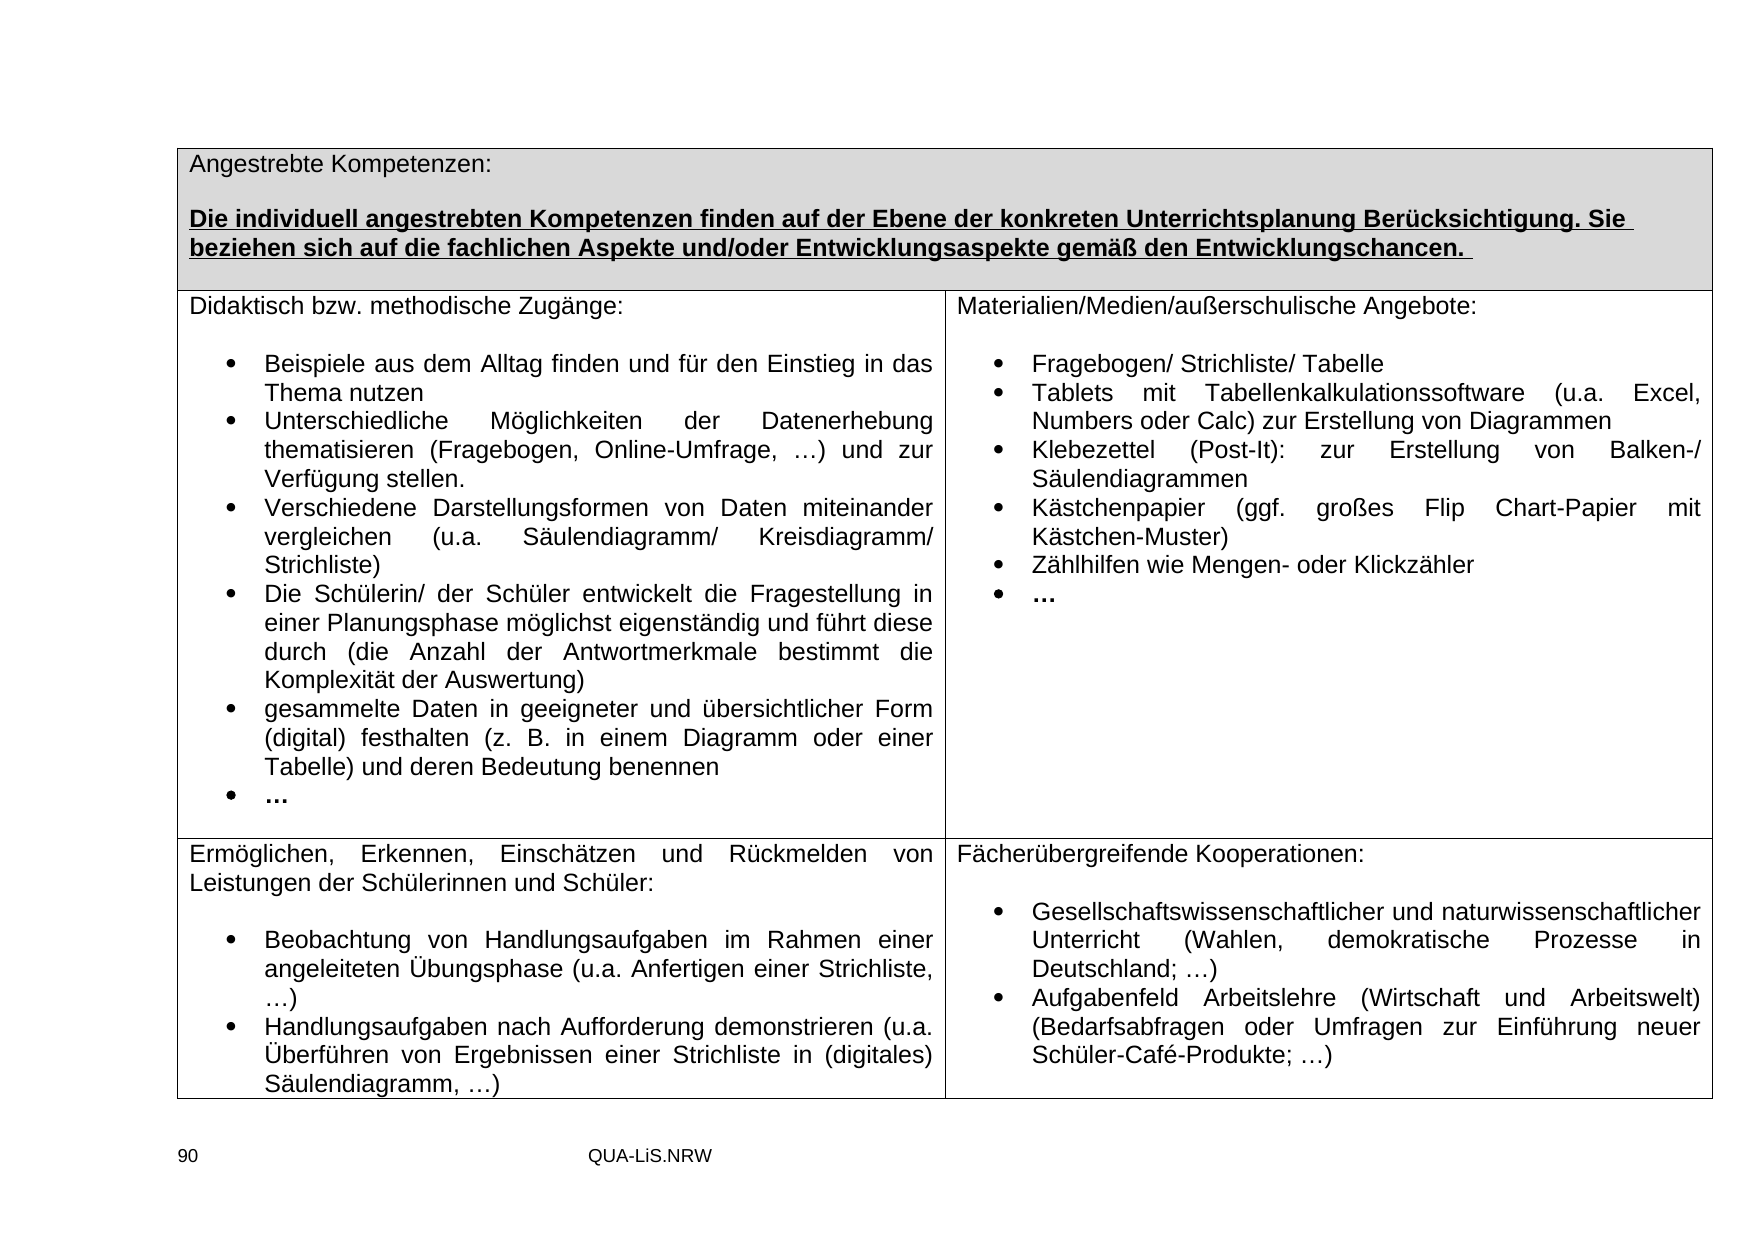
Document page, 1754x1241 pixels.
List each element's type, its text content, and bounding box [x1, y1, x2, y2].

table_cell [178, 839, 945, 1098]
table_cell Materialien/Medien/außerschulische Angebote: Fragebogen/ Strichliste/ Tabelle Tablets mit Tabellenkalkulationssoftware (u.a. Excel, Numbers oder Calc) zur Erstellung von Diagrammen Klebezettel (Post-It): zur Erstellung von Balken-/ Säulendiagrammen Kästchenpapier (ggf. großes Flip Chart-Papier mit Kästchen-Muster) Zählhilfen wie Mengen- oder Klickzähler … [946, 291, 1712, 838]
table_cell Didaktisch bzw. methodische Zugänge: Beispiele aus dem Alltag finden und für den Einstieg in das Thema nutzen Unterschiedliche Möglichkeiten der Datenerhebung thematisieren (Fragebogen, Online-Umfrage, …) und zur Verfügung stellen. Verschiedene Darstellungsformen von Daten miteinander vergleichen (u.a. Säulendiagramm/ Kreisdiagramm/ Strichliste) Die Schülerin/ der Schüler entwickelt die Fragestellung in einer Planungsphase möglichst eigenständig und führt diese durch (die Anzahl der Antwortmerkmale bestimmt die Komplexität der Auswertung) gesammelte Daten in geeigneter und übersichtlicher Form (digital) festhalten (z. B. in einem Diagramm oder einer Tabelle) und deren Bedeutung benennen … [178, 291, 945, 838]
table_header Angestrebte Kompetenzen: Die individuell angestrebten Kompetenzen finden auf der Ebene der konkreten Unterrichtsplanung Berücksichtigung. Sie beziehen sich auf die fachlichen Aspekte und/oder Entwicklungsaspekte gemäß den Entwicklungschancen. [178, 149, 1712, 290]
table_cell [946, 839, 1712, 1098]
